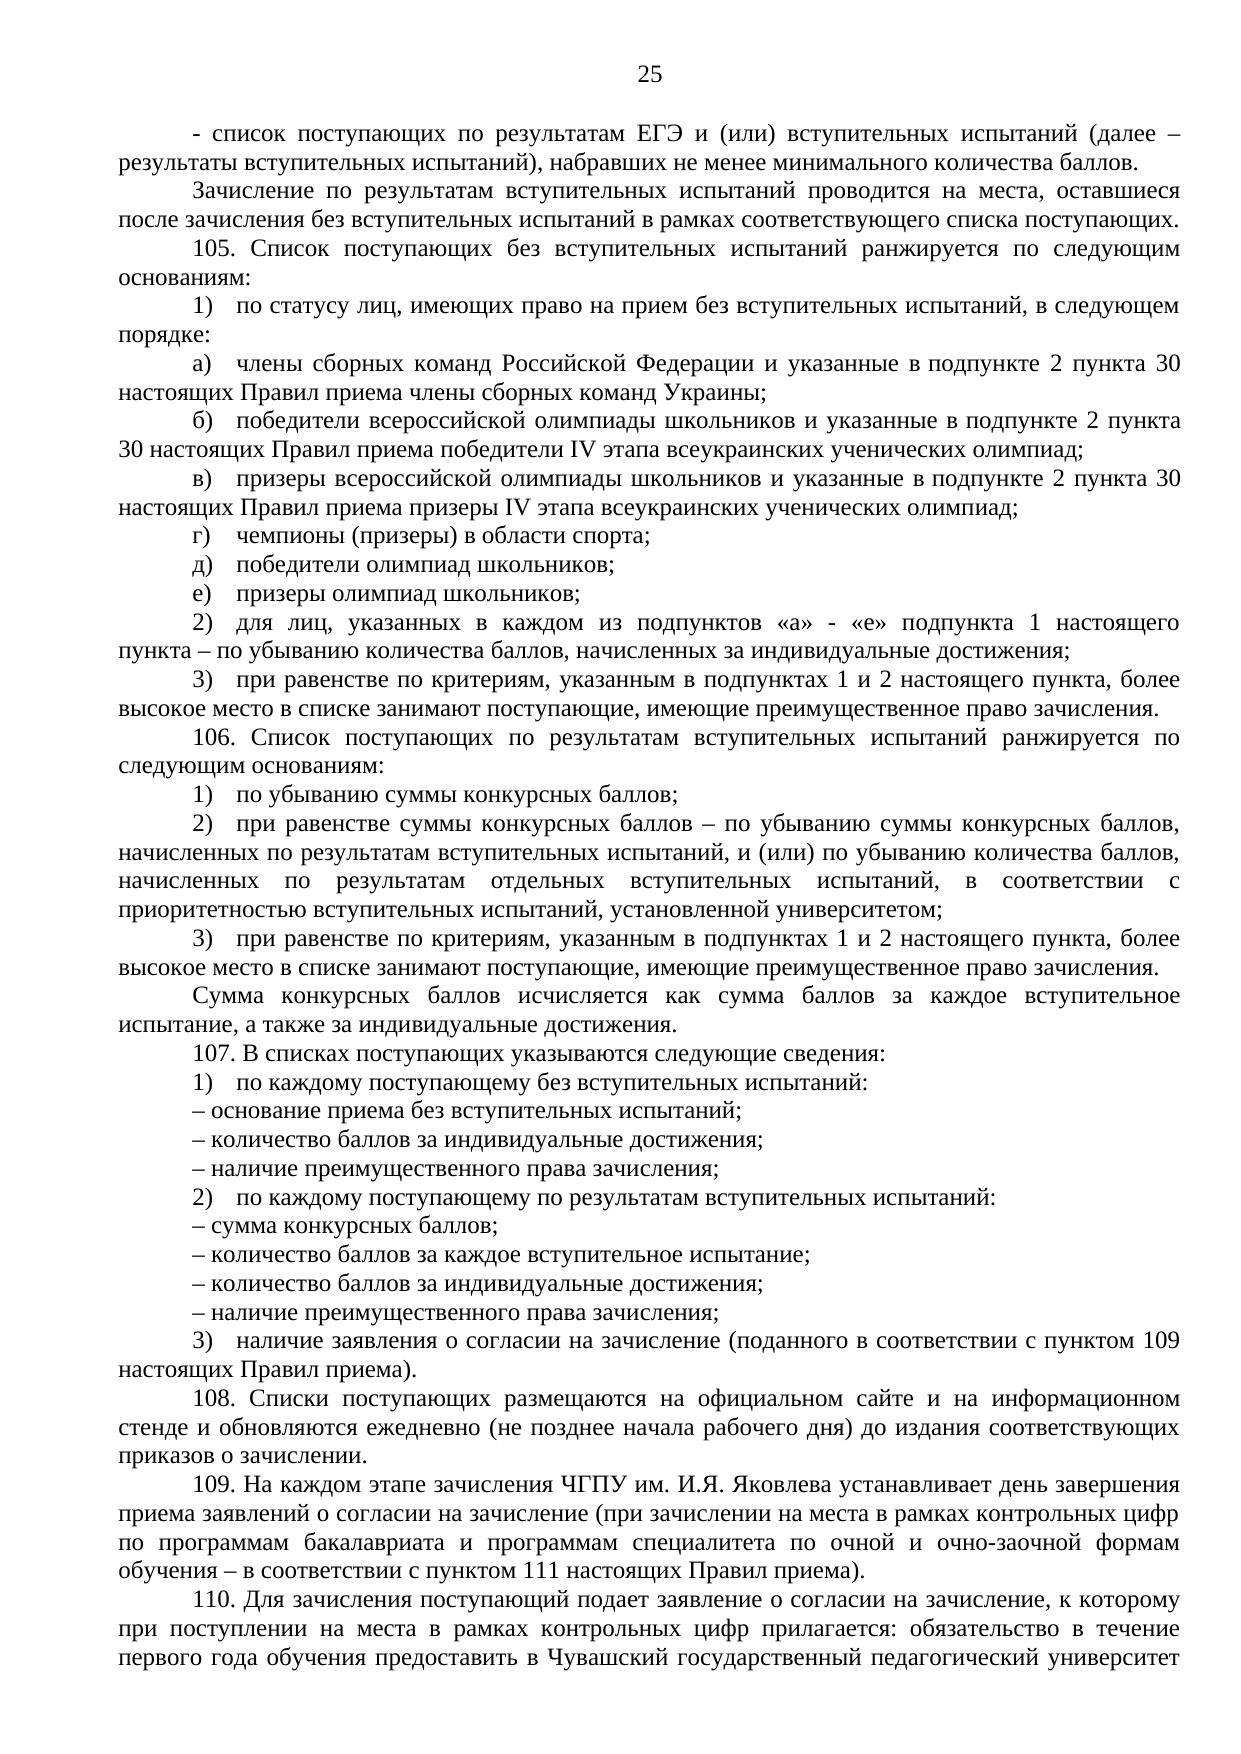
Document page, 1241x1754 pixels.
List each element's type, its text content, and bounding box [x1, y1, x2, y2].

list для лиц, указанных в каждом из подпунктов «а» - «е» подпункта 1 настоящего пункта – по убыванию количества баллов, начисленных за индивидуальные достижения; [118, 607, 1181, 664]
list при равенстве по критериям, указанным в подпунктах 1 и 2 настоящего пункта, более высокое место в списке занимают поступающие, имеющие преимущественное право зачисления. [118, 923, 1181, 981]
text 109. На каждом этапе зачисления ЧГПУ им. И.Я. Яковлева устанавливает день завершения приема заявлений о согласии на зачисление (при зачислении на места в рамках контрольных цифр по программам бакалавриата и программам специалитета по очной и очно-заочной формам обучения – в соответствии с пунктом 111 настоящих Правил приема). [118, 1469, 1181, 1584]
text 108. Списки поступающих размещаются на официальном сайте и на информационном стенде и обновляются ежедневно (не позднее начала рабочего дня) до издания соответствующих приказов о зачислении. [118, 1383, 1181, 1469]
text – наличие преимущественного права зачисления; [118, 1297, 1181, 1326]
list победители всероссийской олимпиады школьников и указанные в подпункте 2 пункта 30 настоящих Правил приема победители IV этапа всеукраинских ученических олимпиад; [118, 406, 1181, 463]
list победители олимпиад школьников; [118, 549, 1181, 578]
list по убыванию суммы конкурсных баллов; [118, 779, 1181, 808]
list по каждому поступающему по результатам вступительных испытаний: [118, 1182, 1181, 1211]
text 106. Список поступающих по результатам вступительных испытаний ранжируется по следующим основаниям: [118, 722, 1181, 779]
list призеры всероссийской олимпиады школьников и указанные в подпункте 2 пункта 30 настоящих Правил приема призеры IV этапа всеукраинских ученических олимпиад; [118, 463, 1181, 521]
text 107. В списках поступающих указываются следующие сведения: [118, 1038, 1181, 1067]
list при равенстве по критериям, указанным в подпунктах 1 и 2 настоящего пункта, более высокое место в списке занимают поступающие, имеющие преимущественное право зачисления. [118, 664, 1181, 722]
list призеры олимпиад школьников; [118, 578, 1181, 607]
text – количество баллов за индивидуальные достижения; [118, 1124, 1181, 1153]
list по каждому поступающему без вступительных испытаний: [118, 1067, 1181, 1096]
text 105. Список поступающих без вступительных испытаний ранжируется по следующим основаниям: [118, 233, 1181, 291]
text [118, 1584, 1181, 1671]
list по статусу лиц, имеющих право на прием без вступительных испытаний, в следующем порядке: [118, 291, 1181, 348]
text - список поступающих по результатам ЕГЭ и (или) вступительных испытаний (далее – результаты вступительных испытаний), набравших не менее минимального количества баллов. [118, 118, 1181, 176]
text – основание приема без вступительных испытаний; [118, 1096, 1181, 1124]
list чемпионы (призеры) в области спорта; [118, 521, 1181, 549]
text – сумма конкурсных баллов; [118, 1211, 1181, 1239]
text – количество баллов за каждое вступительное испытание; [118, 1239, 1181, 1268]
list при равенстве суммы конкурсных баллов – по убыванию суммы конкурсных баллов, начисленных по результатам вступительных испытаний, и (или) по убыванию количества баллов, начисленных по результатам отдельных вступительных испытаний, в соответствии с приоритетностью вступительных испытаний, установленной университетом; [118, 808, 1181, 923]
text Зачисление по результатам вступительных испытаний проводится на места, оставшиеся после зачисления без вступительных испытаний в рамках соответствующего списка поступающих. [118, 176, 1181, 233]
text Сумма конкурсных баллов исчисляется как сумма баллов за каждое вступительное испытание, а также за индивидуальные достижения. [118, 981, 1181, 1038]
list наличие заявления о согласии на зачисление (поданного в соответствии с пунктом 109 настоящих Правил приема). [118, 1326, 1181, 1383]
text – наличие преимущественного права зачисления; [118, 1153, 1181, 1182]
list члены сборных команд Российской Федерации и указанные в подпункте 2 пункта 30 настоящих Правил приема члены сборных команд Украины; [118, 348, 1181, 406]
text – количество баллов за индивидуальные достижения; [118, 1268, 1181, 1297]
